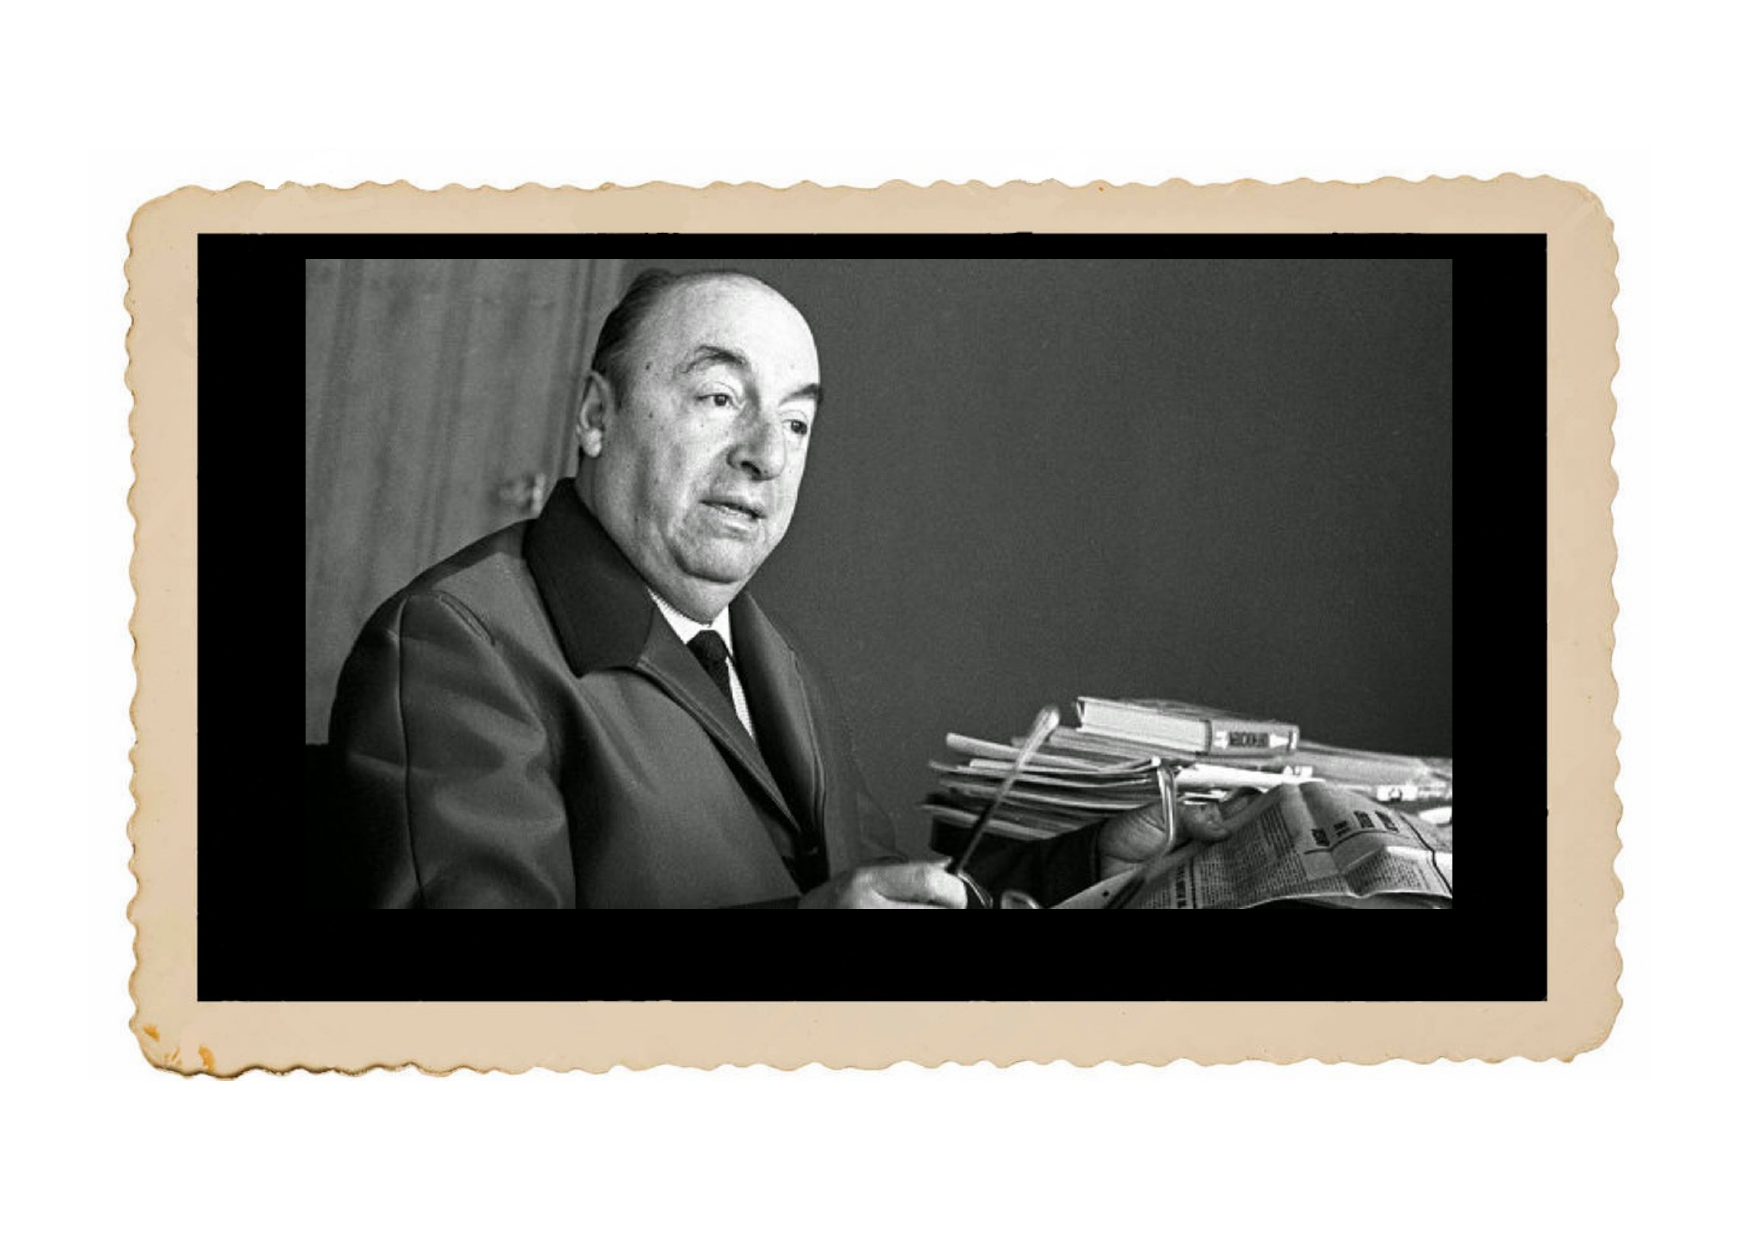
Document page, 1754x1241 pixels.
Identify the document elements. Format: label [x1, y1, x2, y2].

picture [88, 147, 1652, 1081]
